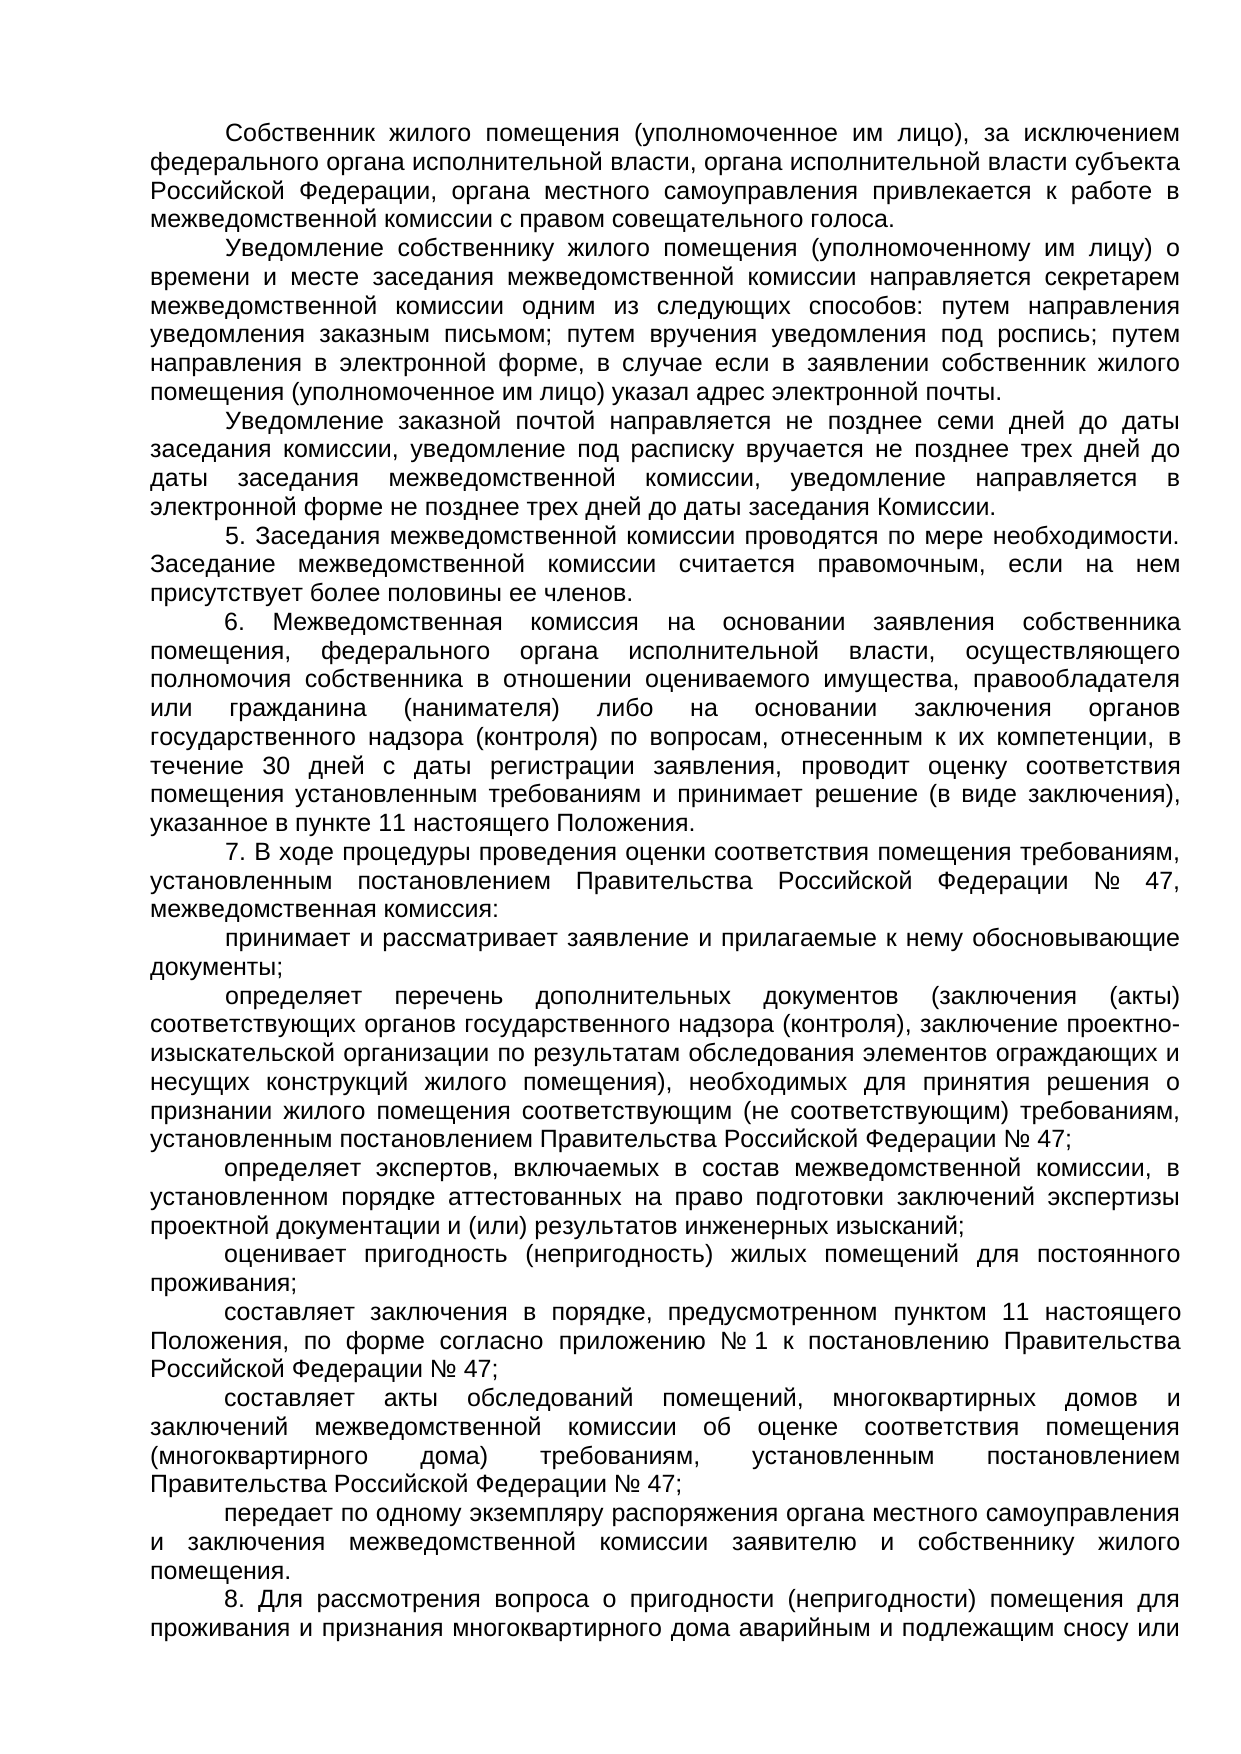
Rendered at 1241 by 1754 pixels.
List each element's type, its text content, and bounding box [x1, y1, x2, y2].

text Уведомление заказной почтой направляется не позднее семи дней до даты заседания комиссии, уведомление под расписку вручается не позднее трех дней до даты заседания межведомственной комиссии, уведомление направляется в электронной форме не позднее трех дней до даты заседания Комиссии. [150, 406, 1181, 521]
text 7. В ходе процедуры проведения оценки соответствия помещения требованиям, установленным постановлением Правительства Российской Федерации № 47, межведомственная комиссия: [150, 837, 1181, 923]
text определяет перечень дополнительных документов (заключения (акты) соответствующих органов государственного надзора (контроля), заключение проектно-изыскательской организации по результатам обследования элементов ограждающих и несущих конструкций жилого помещения), необходимых для принятия решения о признании жилого помещения соответствующим (не соответствующим) требованиям, установленным постановлением Правительства Российской Федерации № 47; [150, 981, 1181, 1153]
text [150, 1584, 1181, 1642]
text принимает и рассматривает заявление и прилагаемые к нему обосновывающие документы; [150, 923, 1181, 981]
text 6. Межведомственная комиссия на основании заявления собственника помещения, федерального органа исполнительной власти, осуществляющего полномочия собственника в отношении оцениваемого имущества, правообладателя или гражданина (нанимателя) либо на основании заключения органов государственного надзора (контроля) по вопросам, отнесенным к их компетенции, в течение 30 дней с даты регистрации заявления, проводит оценку соответствия помещения установленным требованиям и принимает решение (в виде заключения), указанное в пункте 11 настоящего Положения. [150, 607, 1181, 837]
text составляет заключения в порядке, предусмотренном пунктом 11 настоящего Положения, по форме согласно приложению № 1 к постановлению Правительства Российской Федерации № 47; [150, 1297, 1181, 1383]
text передает по одному экземпляру распоряжения органа местного самоуправления и заключения межведомственной комиссии заявителю и собственнику жилого помещения. [150, 1498, 1181, 1584]
text Собственник жилого помещения (уполномоченное им лицо), за исключением федерального органа исполнительной власти, органа исполнительной власти субъекта Российской Федерации, органа местного самоуправления привлекается к работе в межведомственной комиссии с правом совещательного голоса. [150, 118, 1181, 233]
text 5. Заседания межведомственной комиссии проводятся по мере необходимости. Заседание межведомственной комиссии считается правомочным, если на нем присутствует более половины ее членов. [150, 521, 1181, 607]
text определяет экспертов, включаемых в состав межведомственной комиссии, в установленном порядке аттестованных на право подготовки заключений экспертизы проектной документации и (или) результатов инженерных изысканий; [150, 1153, 1181, 1239]
text оценивает пригодность (непригодность) жилых помещений для постоянного проживания; [150, 1239, 1181, 1297]
text Уведомление собственнику жилого помещения (уполномоченному им лицу) о времени и месте заседания межведомственной комиссии направляется секретарем межведомственной комиссии одним из следующих способов: путем направления уведомления заказным письмом; путем вручения уведомления под роспись; путем направления в электронной форме, в случае если в заявлении собственник жилого помещения (уполномоченное им лицо) указал адрес электронной почты. [150, 233, 1181, 406]
text составляет акты обследований помещений, многоквартирных домов и заключений межведомственной комиссии об оценке соответствия помещения (многоквартирного дома) требованиям, установленным постановлением Правительства Российской Федерации № 47; [150, 1383, 1181, 1498]
